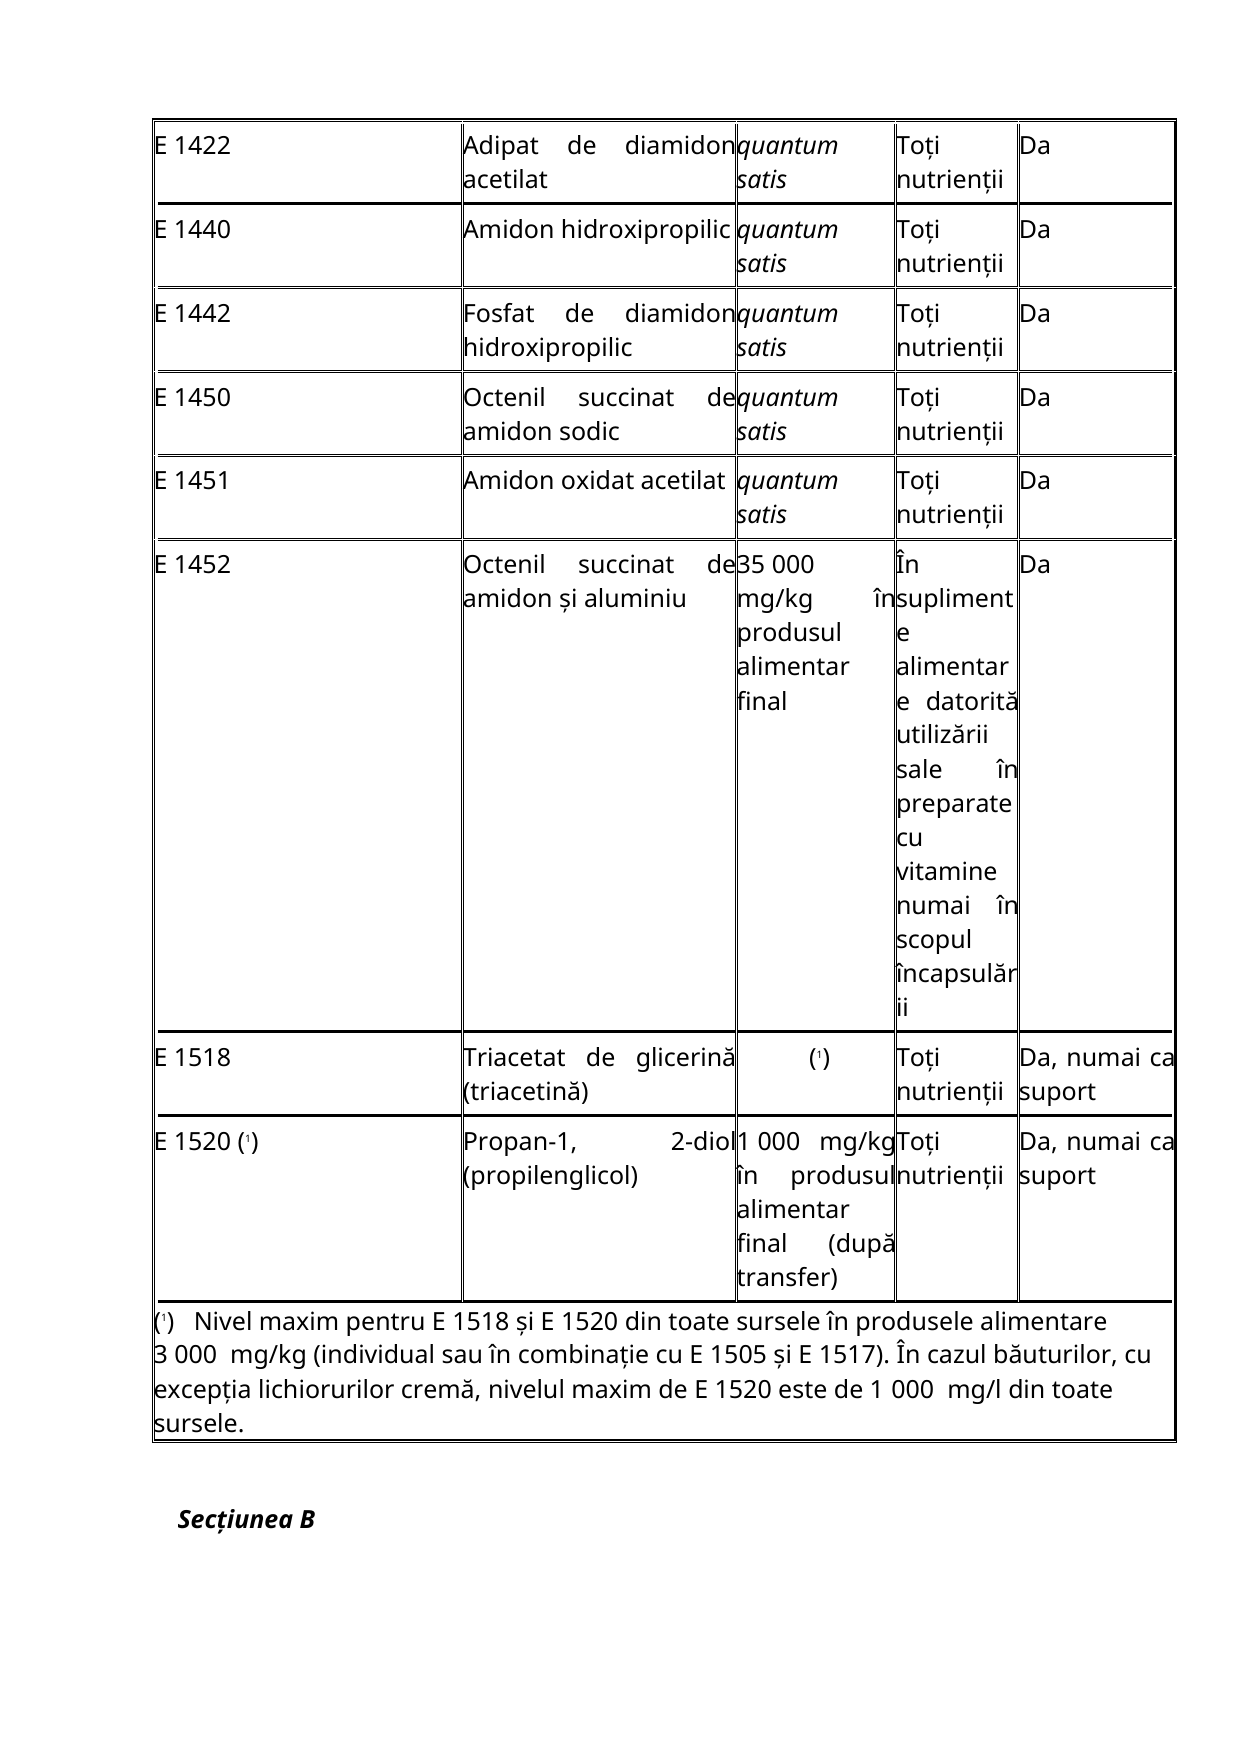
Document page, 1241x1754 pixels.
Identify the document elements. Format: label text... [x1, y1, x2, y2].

table_cell Da, numai ca suport [1020, 1114, 1174, 1300]
table_cell Toți nutrienții [897, 1033, 1017, 1114]
table_cell Da [1019, 370, 1176, 453]
table_cell În suplimente alimentare datorită utilizării sale în preparate cu vitamine numai în scopul încapsulării [897, 541, 1017, 1030]
table_cell E 1451 [155, 454, 461, 537]
table_cell quantum satis [738, 373, 894, 453]
table_cell E 1452 [155, 538, 461, 1030]
table_cell Amidon oxidat acetilat [464, 457, 735, 537]
table_cell E 1442 [153, 286, 463, 370]
table_cell E 1422 [155, 122, 463, 202]
table_cell 35 000 mg/kg în produsul alimentar final [738, 541, 894, 1030]
table_cell Toți nutrienții [897, 1117, 1017, 1300]
table_cell quantum satis [738, 289, 894, 370]
table_cell Da [1019, 286, 1176, 370]
table_cell E 1440 [155, 202, 461, 286]
table_cell Da [1020, 202, 1174, 286]
table_cell Toți nutrienții [897, 373, 1017, 453]
table_cell Adipat de diamidon acetilat [463, 122, 736, 202]
table_cell Octenil succinat de amidon sodic [464, 373, 735, 453]
table_cell Triacetat de glicerină (triacetină) [464, 1033, 735, 1114]
table_cell Da, numai ca suport [1020, 1030, 1174, 1114]
table_cell E 1518 [155, 1030, 461, 1114]
table_cell Toți nutrienții [897, 289, 1017, 370]
table_cell Amidon hidroxipropilic [464, 205, 735, 286]
table_cell Fosfat de diamidon hidroxipropilic [464, 289, 735, 370]
table_cell (1) Nivel maxim pentru E 1518 și E 1520 din toate sursele în produsele alimentare 3 000 mg/kg (individual sau în combinație cu E 1505 și E 1517). În cazul băuturilor, cu excepția lichiorurilor cremă, nivelul maxim de E 1520 este de 1 000 mg/l din toate sursele. [155, 1300, 1174, 1439]
table_cell Propan-1, 2-diol (propilenglicol) [464, 1117, 735, 1300]
table_cell Da [1020, 454, 1175, 537]
table_cell Toți nutrienții [897, 205, 1017, 286]
table_cell quantum satis [738, 457, 894, 537]
table_cell (1) [738, 1033, 894, 1114]
table_cell quantum satis [738, 205, 894, 286]
table_cell Da [1019, 122, 1174, 202]
table_cell 1 000 mg/kg în produsul alimentar final (după transfer) [738, 1117, 894, 1300]
table_cell Da [1020, 538, 1175, 1030]
table_cell Toți nutrienții [897, 457, 1017, 537]
table_cell Toți nutrienții [896, 122, 1019, 202]
table_cell E 1450 [153, 370, 463, 453]
table_cell E 1520 (1) [155, 1114, 461, 1300]
table_cell quantum satis [736, 122, 896, 202]
text Secțiunea B [177, 1502, 1152, 1536]
table_cell Octenil succinat de amidon și aluminiu [464, 541, 735, 1030]
